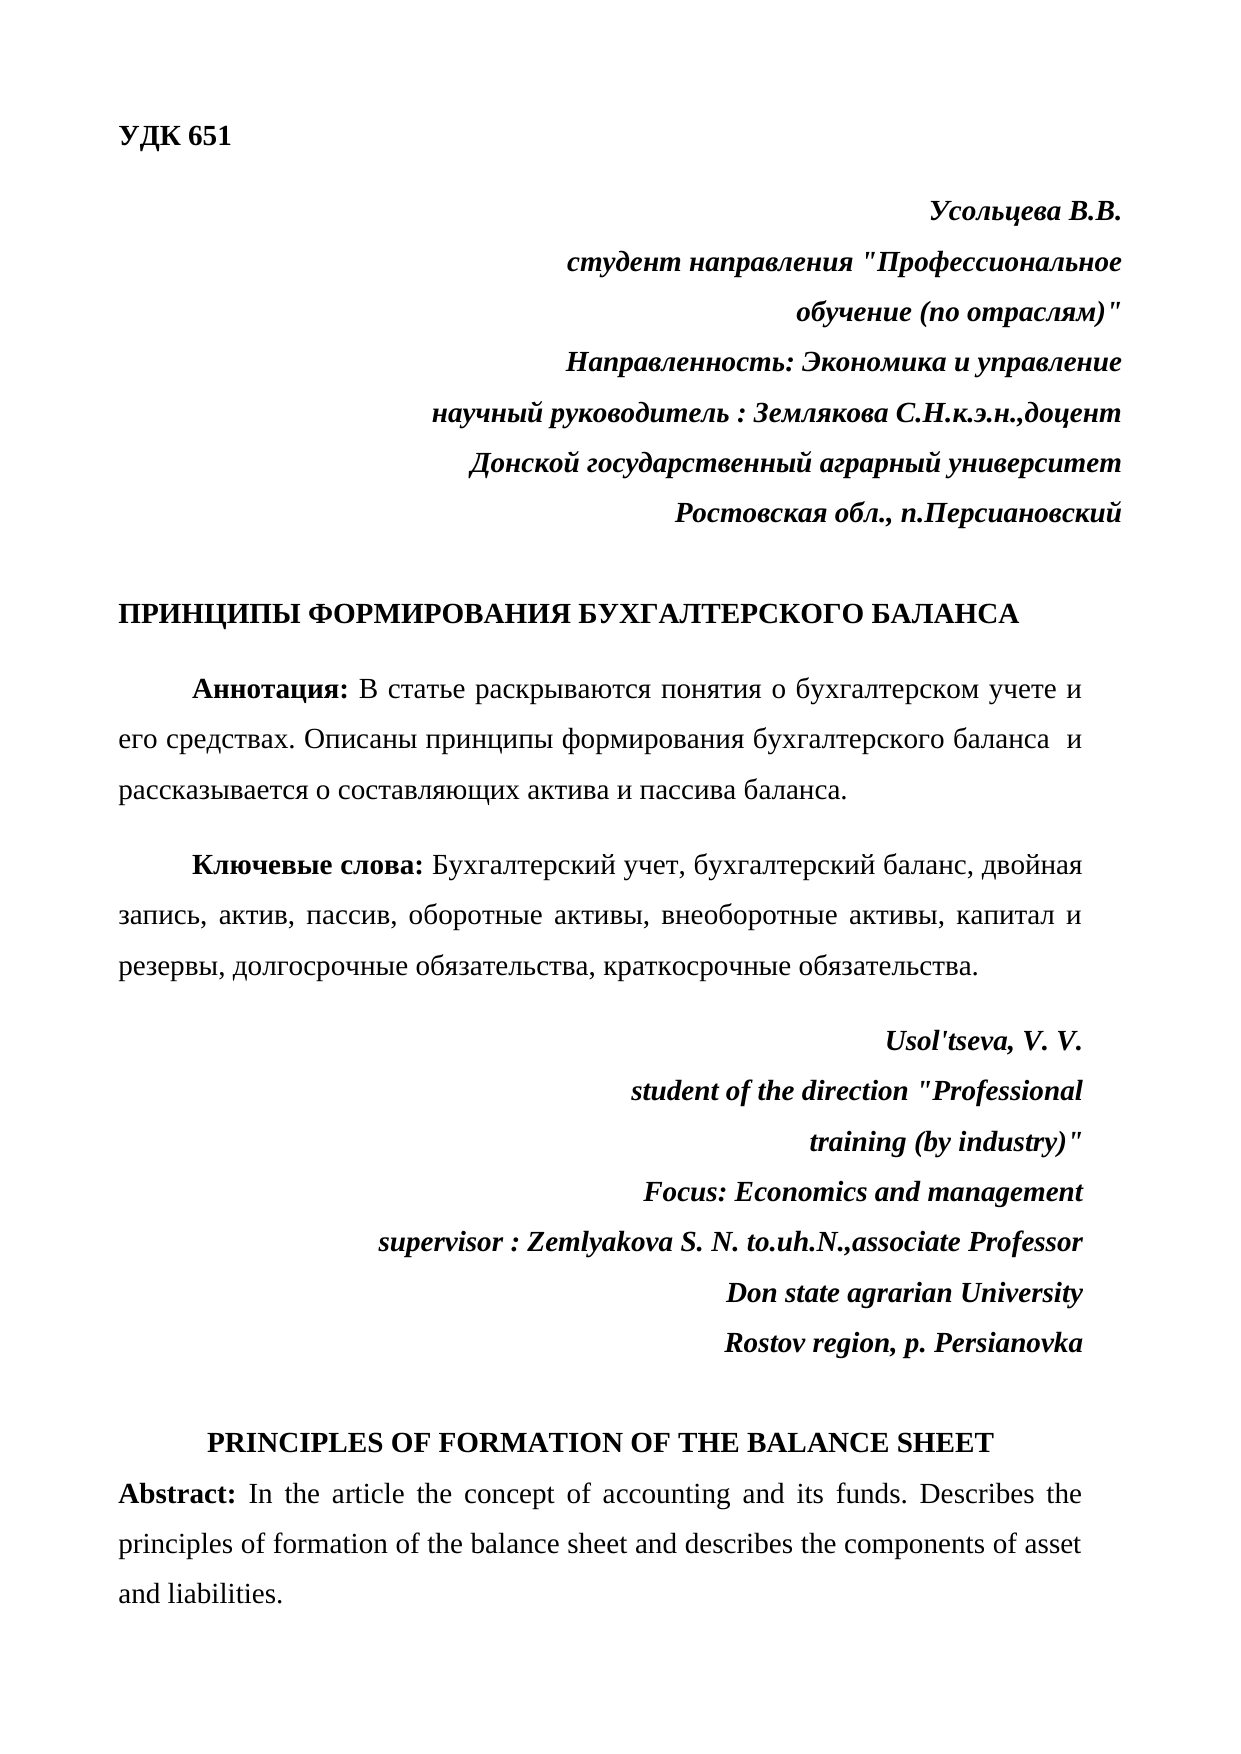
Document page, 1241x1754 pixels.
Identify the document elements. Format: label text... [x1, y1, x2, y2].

text student of the direction "Professional [118, 1073, 1083, 1107]
text supervisor : Zemlyakova S. N. to.uh.N.,associate Professor [118, 1224, 1083, 1258]
text training (by industry)" [118, 1124, 1083, 1157]
text Усольцева В.В. [118, 193, 1122, 227]
text Направленность: Экономика и управление [118, 344, 1122, 378]
text Rostov region, p. Persianovka [118, 1325, 1083, 1358]
text Don state agrarian University [118, 1275, 1083, 1308]
text Ключевые слова: Бухгалтерский учет, бухгалтерский баланс, двойная запись, актив, пассив, оборотные активы, внеоборотные активы, капитал и резервы, долгосрочные обязательства, краткосрочные обязательства. [118, 847, 1083, 981]
text Донской государственный аграрный университет [118, 445, 1122, 478]
text УДК 651 [118, 118, 1083, 152]
text PRINCIPLES OF FORMATION OF THE BALANCE SHEET [118, 1426, 1083, 1459]
text Focus: Economics and management [118, 1174, 1083, 1208]
text обучение (по отраслям)" [118, 294, 1122, 328]
text Аннотация: В статье раскрываются понятия о бухгалтерском учете и его средствах. Описаны принципы формирования бухгалтерского баланса и рассказывается о составляющих актива и пассива баланса. [118, 671, 1083, 805]
text Usol'tseva, V. V. [118, 1023, 1083, 1057]
text научный руководитель : Землякова С.Н.к.э.н.,доцент [118, 395, 1122, 428]
text Abstract: In the article the concept of accounting and its funds. Describes the principles of formation of the balance sheet and describes the components of asset and liabilities. [118, 1476, 1083, 1610]
text ПРИНЦИПЫ ФОРМИРОВАНИЯ БУХГАЛТЕРСКОГО БАЛАНСА [118, 596, 1122, 629]
text студент направления "Профессиональное [118, 244, 1122, 277]
text Ростовская обл., п.Персиановский [118, 495, 1122, 529]
